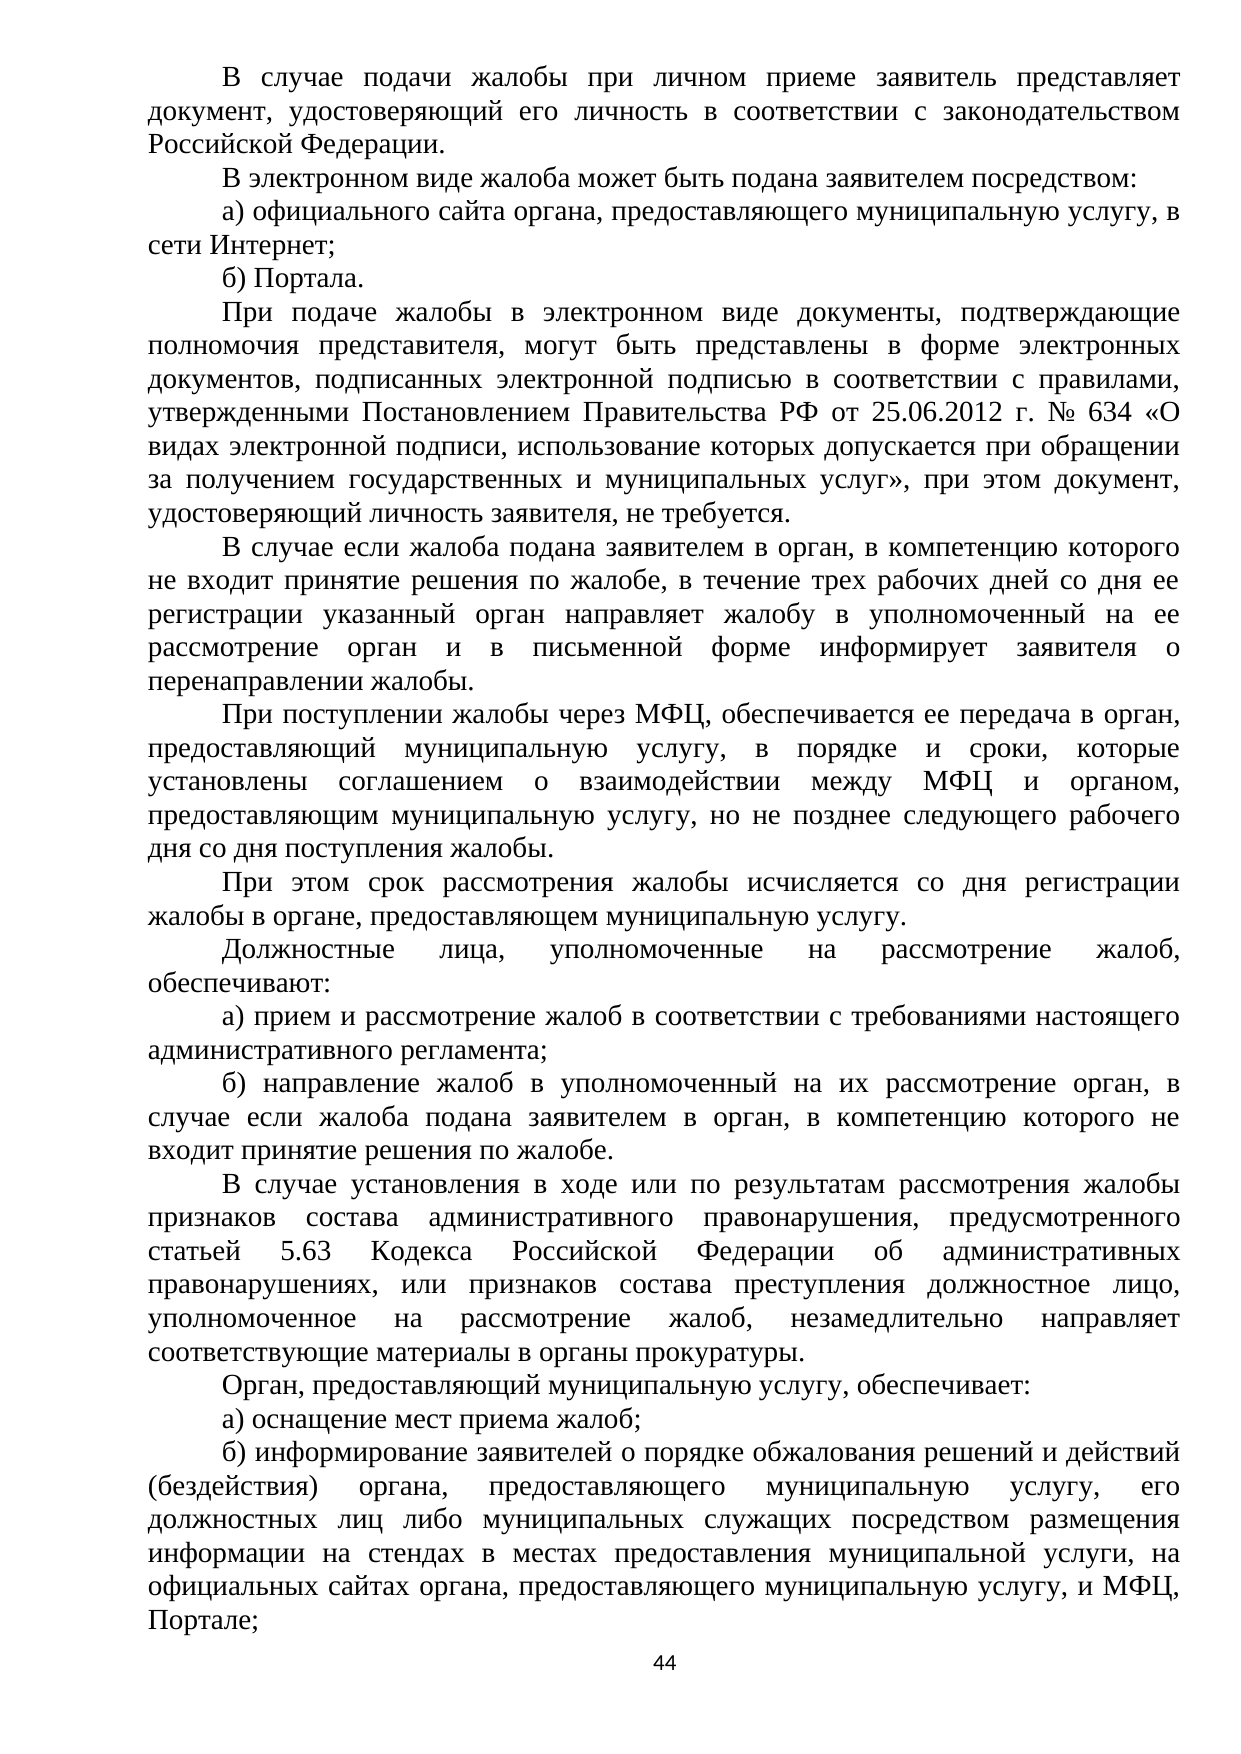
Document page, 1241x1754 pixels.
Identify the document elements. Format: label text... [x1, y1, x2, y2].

text а) прием и рассмотрение жалоб в соответствии с требованиями настоящего административного регламента; [148, 998, 1181, 1065]
text а) оснащение мест приема жалоб; [148, 1401, 1181, 1434]
text При этом срок рассмотрения жалобы исчисляется со дня регистрации жалобы в органе, предоставляющем муниципальную услугу. [148, 864, 1181, 931]
text б) Портала. [148, 260, 1181, 294]
text В случае если жалоба подана заявителем в орган, в компетенцию которого не входит принятие решения по жалобе, в течение трех рабочих дней со дня ее регистрации указанный орган направляет жалобу в уполномоченный на ее рассмотрение орган и в письменной форме информирует заявителя о перенаправлении жалобы. [148, 529, 1181, 696]
text В электронном виде жалоба может быть подана заявителем посредством: [148, 160, 1181, 193]
text При поступлении жалобы через МФЦ, обеспечивается ее передача в орган, предоставляющий муниципальную услугу, в порядке и сроки, которые установлены соглашением о взаимодействии между МФЦ и органом, предоставляющим муниципальную услугу, но не позднее следующего рабочего дня со дня поступления жалобы. [148, 696, 1181, 864]
text а) официального сайта органа, предоставляющего муниципальную услугу, в сети Интернет; [148, 193, 1181, 260]
text При подаче жалобы в электронном виде документы, подтверждающие полномочия представителя, могут быть представлены в форме электронных документов, подписанных электронной подписью в соответствии с правилами, утвержденными Постановлением Правительства РФ от 25.06.2012 г. № 634 «О видах электронной подписи, использование которых допускается при обращении за получением государственных и муниципальных услуг», при этом документ, удостоверяющий личность заявителя, не требуется. [148, 294, 1181, 529]
text Орган, предоставляющий муниципальную услугу, обеспечивает: [148, 1367, 1181, 1401]
text б) направление жалоб в уполномоченный на их рассмотрение орган, в случае если жалоба подана заявителем в орган, в компетенцию которого не входит принятие решения по жалобе. [148, 1065, 1181, 1166]
text В случае подачи жалобы при личном приеме заявитель представляет документ, удостоверяющий его личность в соответствии с законодательством Российской Федерации. [148, 59, 1181, 160]
text В случае установления в ходе или по результатам рассмотрения жалобы признаков состава административного правонарушения, предусмотренного статьей 5.63 Кодекса Российской Федерации об административных правонарушениях, или признаков состава преступления должностное лицо, уполномоченное на рассмотрение жалоб, незамедлительно направляет соответствующие материалы в органы прокуратуры. [148, 1166, 1181, 1367]
text б) информирование заявителей о порядке обжалования решений и действий (бездействия) органа, предоставляющего муниципальную услугу, его должностных лиц либо муниципальных служащих посредством размещения информации на стендах в местах предоставления муниципальной услуги, на официальных сайтах органа, предоставляющего муниципальную услугу, и МФЦ, Портале; [148, 1434, 1181, 1636]
text Должностные лица, уполномоченные на рассмотрение жалоб, обеспечивают: [148, 931, 1181, 998]
